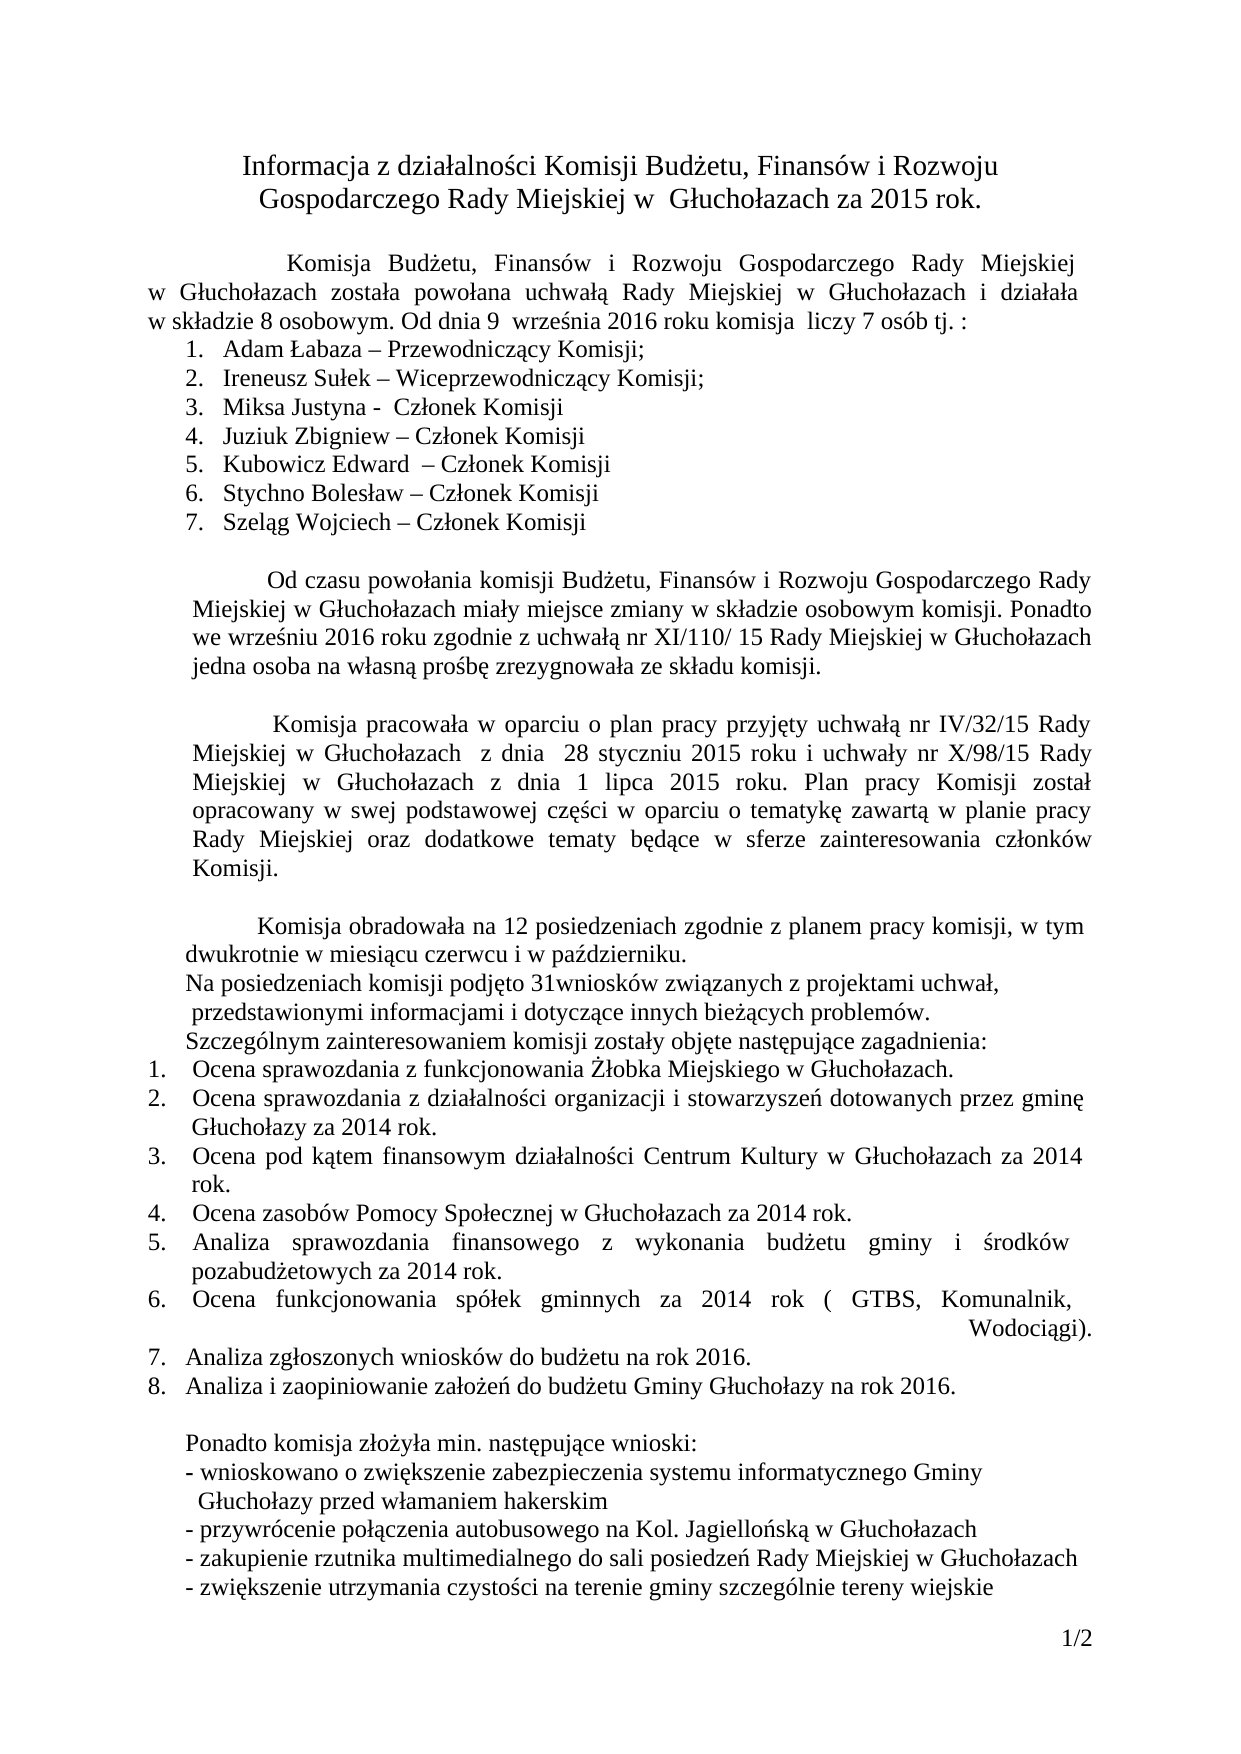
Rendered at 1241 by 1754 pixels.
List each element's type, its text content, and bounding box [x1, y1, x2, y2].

list Juziuk Zbigniew – Członek Komisji [185, 421, 1093, 449]
list Kubowicz Edward – Członek Komisji [185, 449, 1093, 478]
text - zwiększenie utrzymania czystości na terenie gminy szczególnie tereny wiejskie [148, 1572, 1093, 1601]
text - przywrócenie połączenia autobusowego na Kol. Jagiellońską w Głuchołazach [148, 1514, 1093, 1543]
text Komisja pracowała w oparciu o plan pracy przyjęty uchwałą nr IV/32/15 Rady Miejskiej w Głuchołazach z dnia 28 styczniu 2015 roku i uchwały nr X/98/15 Rady Miejskiej w Głuchołazach z dnia 1 lipca 2015 roku. Plan pracy Komisji został opracowany w swej podstawowej części w oparciu o tematykę zawartą w planie pracy Rady Miejskiej oraz dodatkowe tematy będące w sferze zainteresowania członków Komisji. [192, 709, 1093, 882]
list Analiza sprawozdania finansowego z wykonania budżetu gminy i środków pozabudżetowych za 2014 rok. [148, 1227, 1093, 1284]
list Stychno Bolesław – Członek Komisji [185, 478, 1093, 507]
text Informacja z działalności Komisji Budżetu, Finansów i Rozwoju Gospodarczego Rady Miejskiej w Głuchołazach za 2015 rok. [148, 148, 1093, 215]
list Adam Łabaza – Przewodniczący Komisji; [185, 334, 1093, 363]
list Ocena sprawozdania z funkcjonowania Żłobka Miejskiego w Głuchołazach. [148, 1054, 1093, 1083]
list Ocena pod kątem finansowym działalności Centrum Kultury w Głuchołazach za 2014 rok. [148, 1141, 1093, 1198]
list Miksa Justyna - Członek Komisji [185, 392, 1093, 421]
text Komisja Budżetu, Finansów i Rozwoju Gospodarczego Rady Miejskiej w Głuchołazach została powołana uchwałą Rady Miejskiej w Głuchołazach i działała w składzie 8 osobowym. Od dnia 9 września 2016 roku komisja liczy 7 osób tj. : [148, 248, 1093, 334]
text 8. Analiza i zaopiniowanie założeń do budżetu Gminy Głuchołazy na rok 2016. Ponadto komisja złożyła min. następujące wnioski: - wnioskowano o zwiększenie zabezpieczenia systemu informatycznego Gminy Głuchołazy przed włamaniem hakerskim [148, 1371, 1093, 1514]
list Ocena funkcjonowania spółek gminnych za 2014 rok ( GTBS, Komunalnik, Wodociągi). 7. Analiza zgłoszonych wniosków do budżetu na rok 2016. [148, 1284, 1093, 1371]
list Ocena sprawozdania z działalności organizacji i stowarzyszeń dotowanych przez gminę Głuchołazy za 2014 rok. [148, 1083, 1093, 1141]
text Komisja obradowała na 12 posiedzeniach zgodnie z planem pracy komisji, w tym dwukrotnie w miesiącu czerwcu i w październiku. [148, 911, 1093, 968]
list Szeląg Wojciech – Członek Komisji [185, 507, 1093, 536]
list Ocena zasobów Pomocy Społecznej w Głuchołazach za 2014 rok. [148, 1198, 1093, 1227]
text Od czasu powołania komisji Budżetu, Finansów i Rozwoju Gospodarczego Rady Miejskiej w Głuchołazach miały miejsce zmiany w składzie osobowym komisji. Ponadto we wrześniu 2016 roku zgodnie z uchwałą nr XI/110/ 15 Rady Miejskiej w Głuchołazach jedna osoba na własną prośbę zrezygnowała ze składu komisji. [192, 565, 1093, 680]
list Ireneusz Sułek – Wiceprzewodniczący Komisji; [185, 363, 1093, 392]
text Na posiedzeniach komisji podjęto 31wniosków związanych z projektami uchwał, przedstawionymi informacjami i dotyczące innych bieżących problemów. Szczególnym zainteresowaniem komisji zostały objęte następujące zagadnienia: [148, 968, 1093, 1054]
text - zakupienie rzutnika multimedialnego do sali posiedzeń Rady Miejskiej w Głuchołazach [148, 1543, 1093, 1572]
